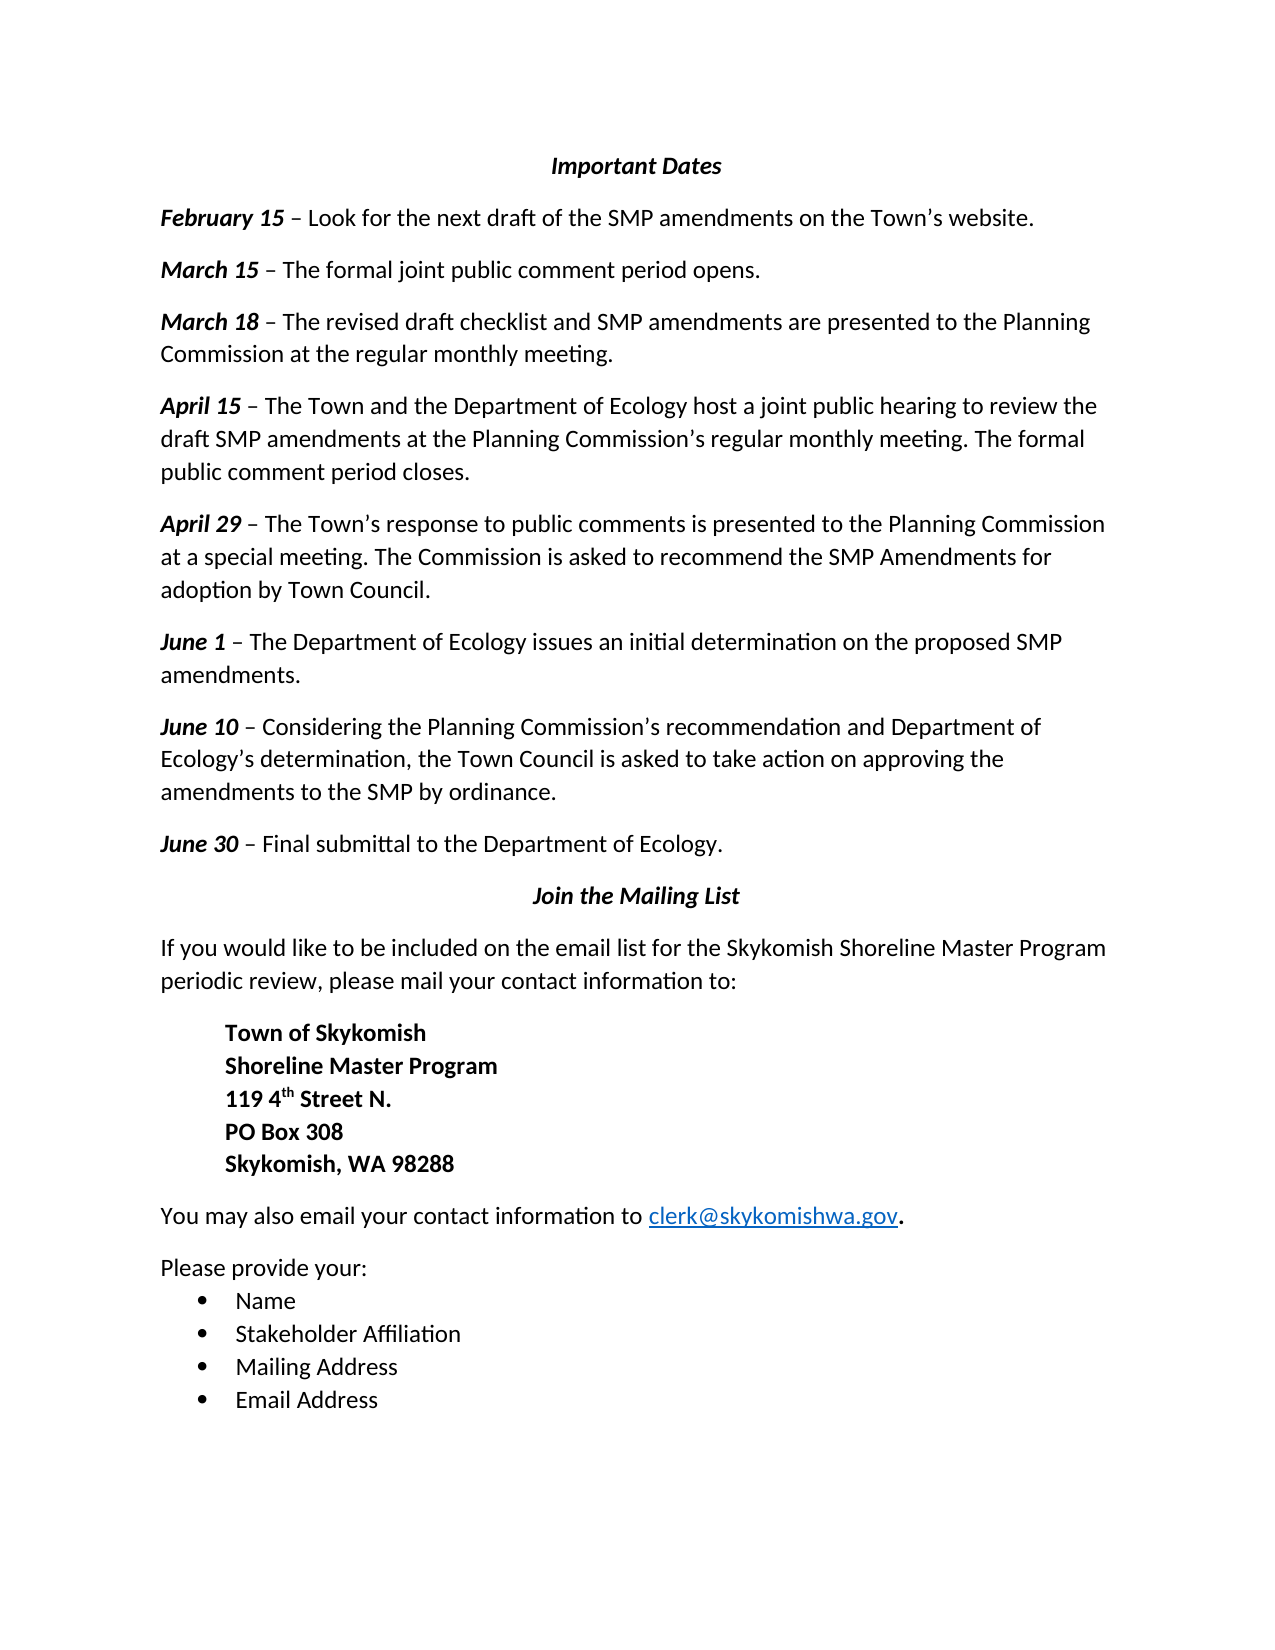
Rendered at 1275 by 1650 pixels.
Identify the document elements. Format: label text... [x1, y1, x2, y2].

text Please provide your: [160, 1252, 1115, 1283]
text Skykomish, WA 98288 [160, 1148, 1115, 1179]
list Mailing Address [198, 1351, 1115, 1382]
text February 15 – Look for the next draft of the SMP amendments on the Town’s website. [160, 202, 1115, 232]
text June 10 – Considering the Planning Commission’s recommendation and Department of Ecology’s determination, the Town Council is asked to take action on approving the amendments to the SMP by ordinance. [160, 711, 1115, 807]
text April 15 – The Town and the Department of Ecology host a joint public hearing to review the draft SMP amendments at the Planning Commission’s regular monthly meeting. The formal public comment period closes. [160, 390, 1115, 487]
text June 30 – Final submittal to the Department of Ecology. [160, 828, 1115, 859]
text Important Dates [160, 150, 1115, 181]
text 119 4th Street N. [160, 1083, 1115, 1113]
text March 15 – The formal joint public comment period opens. [160, 254, 1115, 284]
text March 18 – The revised draft checklist and SMP amendments are presented to the Planning Commission at the regular monthly meeting. [160, 306, 1115, 369]
text You may also email your contact information to clerk@skykomishwa.gov. [160, 1200, 1115, 1231]
text April 29 – The Town’s response to public comments is presented to the Planning Commission at a special meeting. The Commission is asked to recommend the SMP Amendments for adoption by Town Council. [160, 508, 1115, 604]
text Shoreline Master Program [160, 1050, 1115, 1080]
list Stakeholder Affiliation [198, 1318, 1115, 1349]
list Name [198, 1285, 1115, 1316]
text June 1 – The Department of Ecology issues an initial determination on the proposed SMP amendments. [160, 626, 1115, 689]
text If you would like to be included on the email list for the Skykomish Shoreline Master Program periodic review, please mail your contact information to: [160, 932, 1115, 996]
text Town of Skykomish [160, 1017, 1115, 1047]
list Email Address [198, 1384, 1115, 1414]
text PO Box 308 [160, 1116, 1115, 1146]
text Join the Mailing List [160, 880, 1115, 911]
